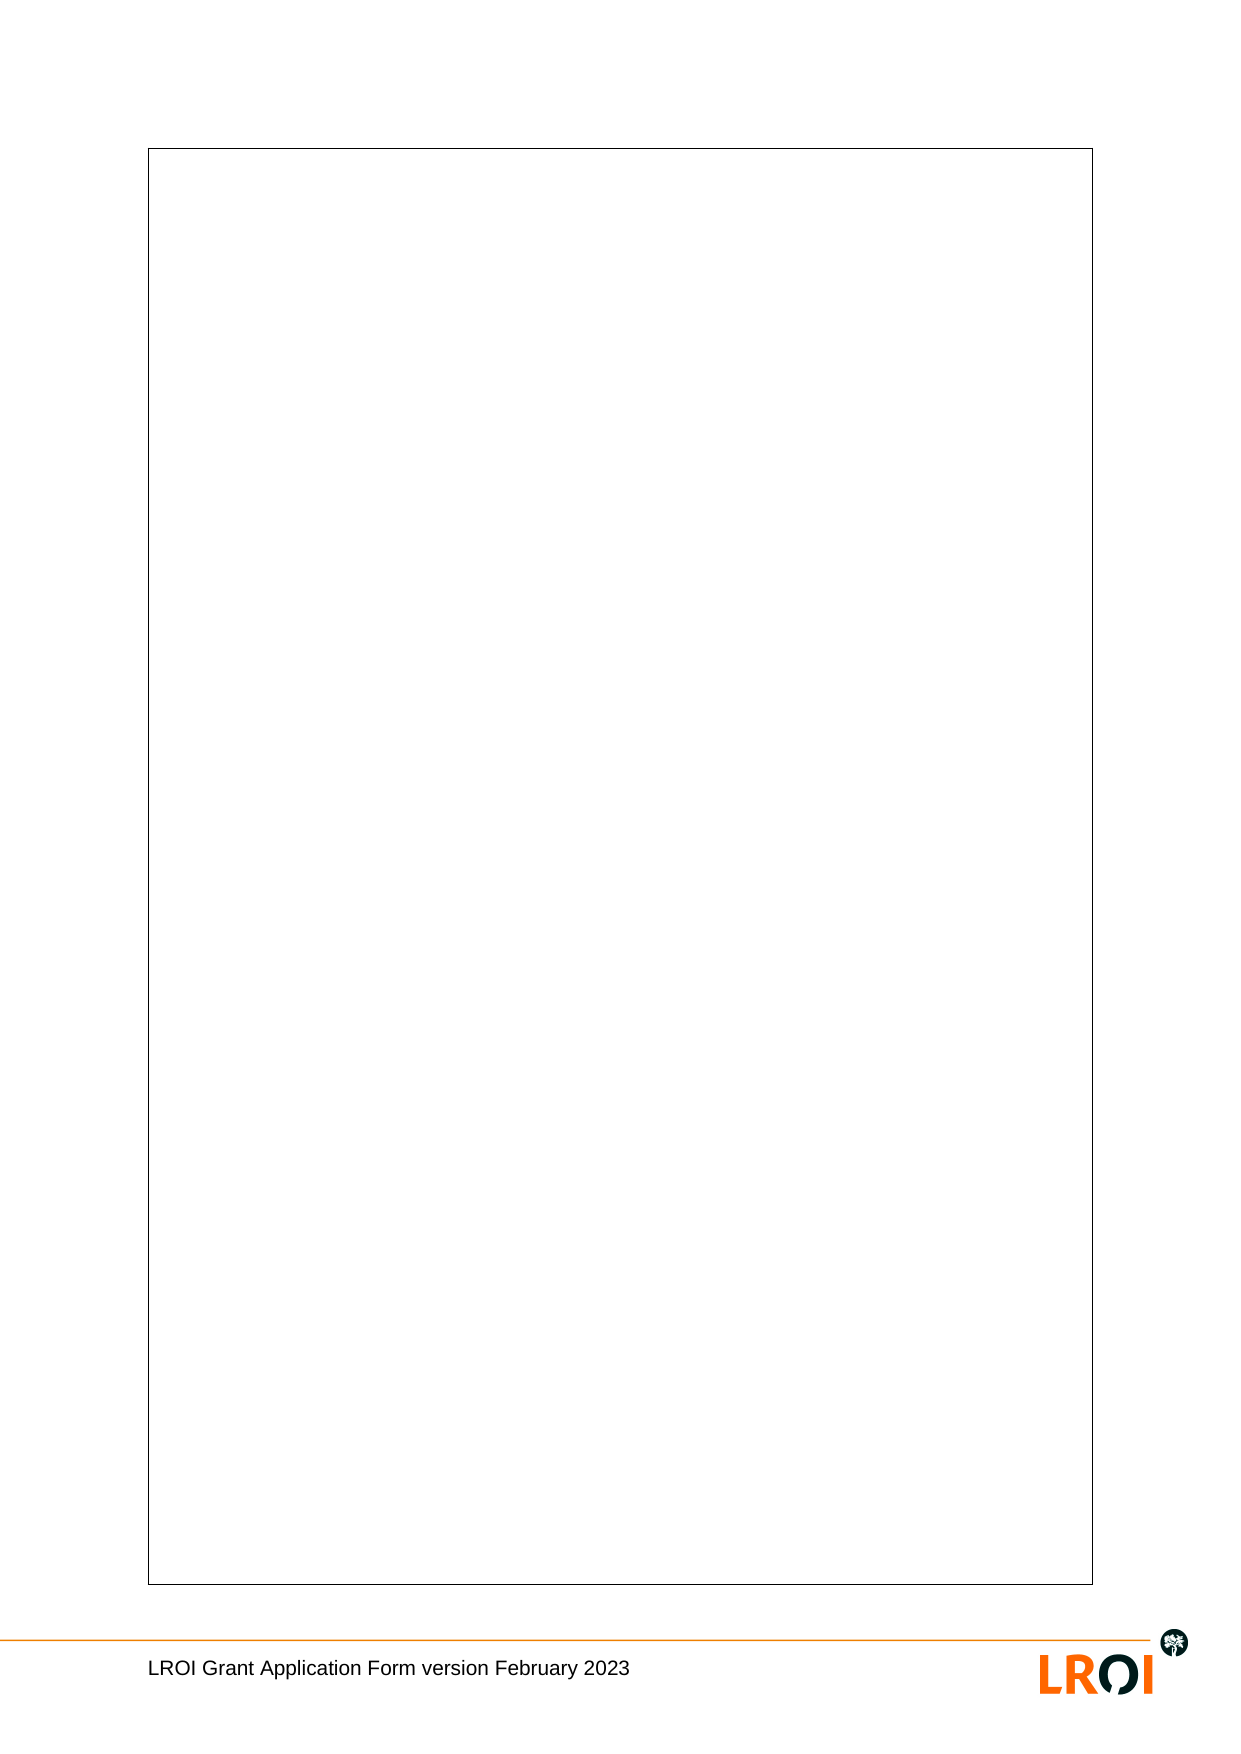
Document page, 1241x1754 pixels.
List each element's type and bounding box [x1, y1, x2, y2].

picture [1026, 1617, 1203, 1706]
table_cell [149, 149, 1092, 1584]
